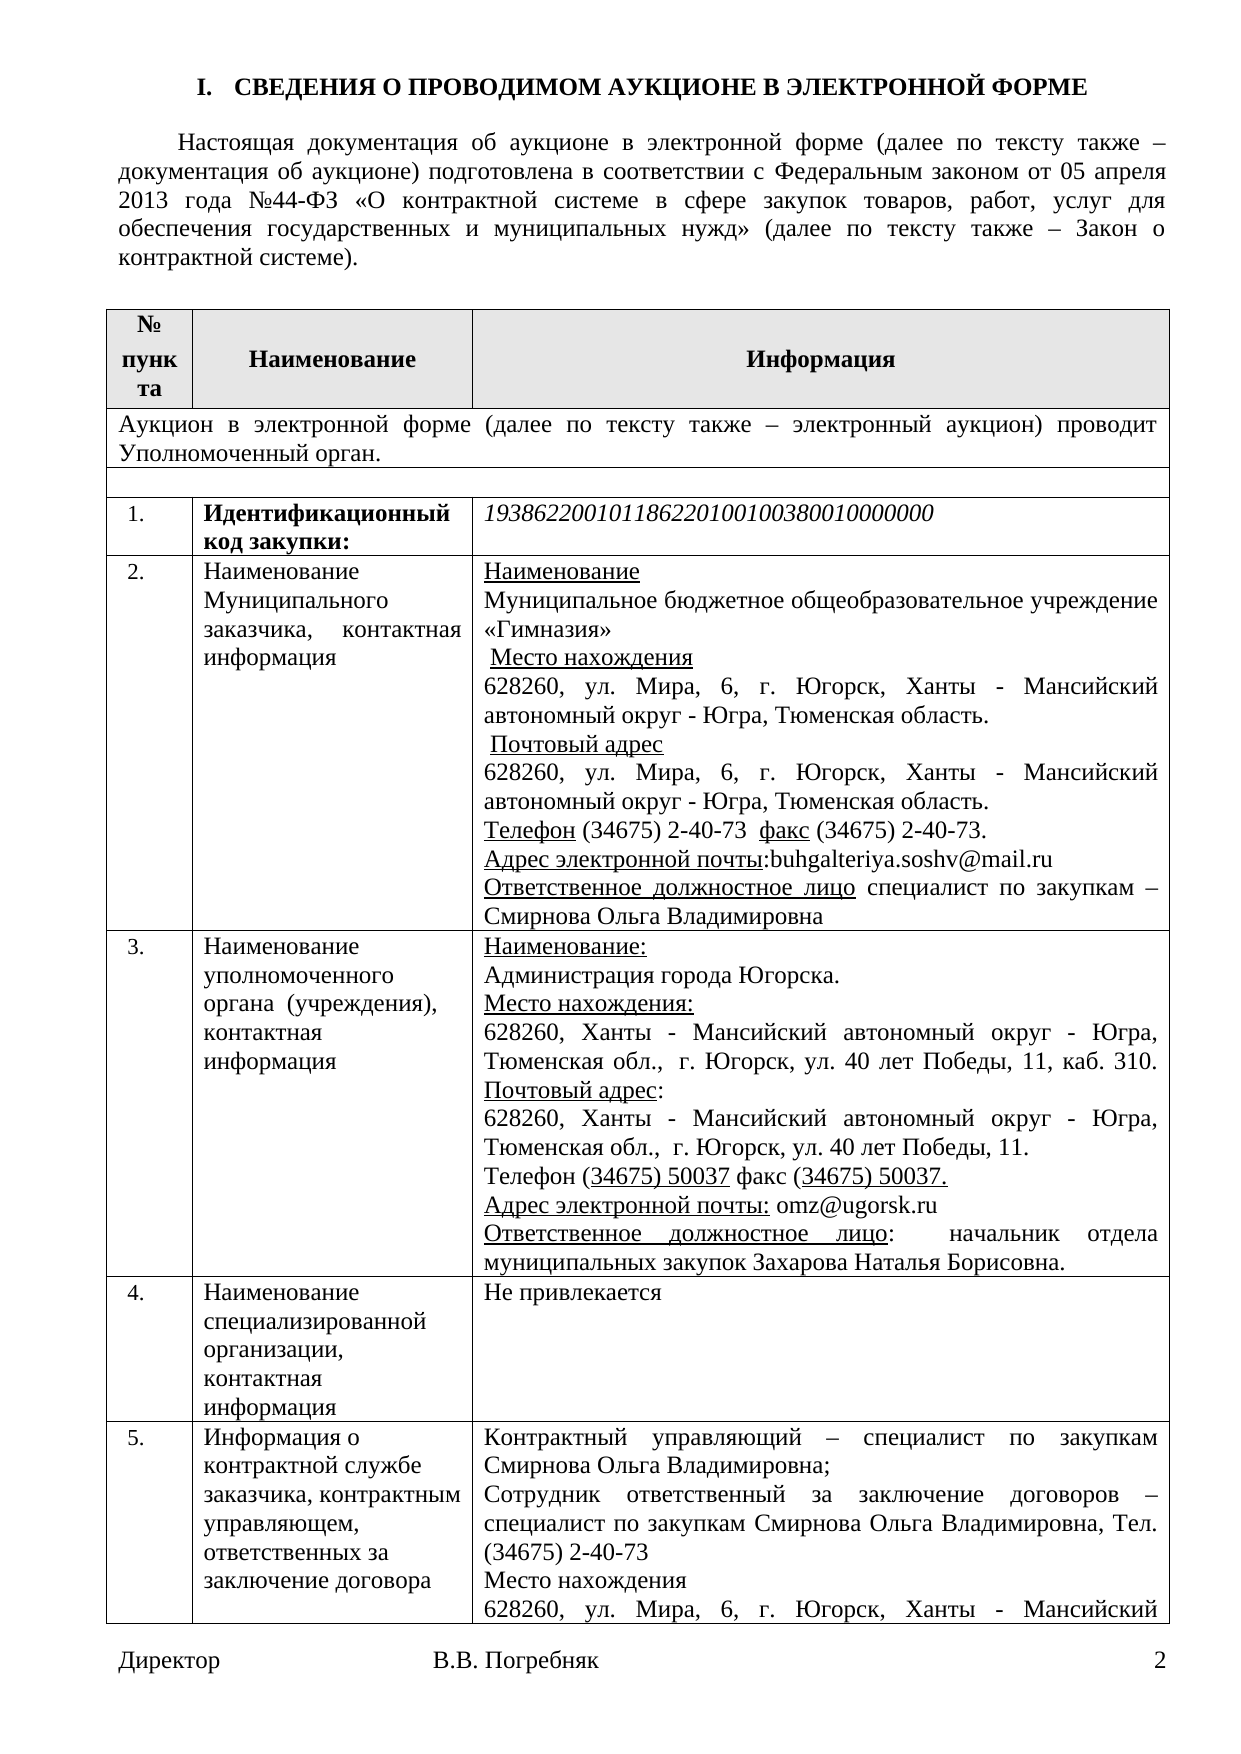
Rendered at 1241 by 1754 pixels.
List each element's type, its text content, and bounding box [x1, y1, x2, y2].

table_cell Аукцион в электронной форме (далее по тексту также – электронный аукцион) проводит Уполномоченный орган. [107, 409, 1169, 467]
table_cell [107, 556, 192, 930]
list СВЕДЕНИЯ О ПРОВОДИМОМ АУКЦИОНЕ В ЭЛЕКТРОННОЙ ФОРМЕ [118, 72, 1167, 100]
table_cell [107, 468, 1169, 497]
table_cell Наименование специализированной организации, контактная информация [193, 1277, 472, 1421]
table_cell [107, 498, 192, 555]
table_cell Наименование уполномоченного органа (учреждения), контактная информация [193, 931, 472, 1276]
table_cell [473, 1422, 1169, 1623]
table_header Информация [473, 310, 1169, 408]
table_cell [107, 1422, 192, 1623]
text Настоящая документация об аукционе в электронной форме (далее по тексту также – документация об аукционе) подготовлена в соответствии с Федеральным законом от 05 апреля 2013 года №44-ФЗ «О контрактной системе в сфере закупок товаров, работ, услуг для обеспечения государственных и муниципальных нужд» (далее по тексту также – Закон о контрактной системе). [118, 127, 1167, 271]
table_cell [193, 1422, 472, 1623]
table_cell [107, 931, 192, 1276]
table_header Наименование [193, 310, 472, 408]
table_header № пункта [107, 310, 192, 408]
table_cell Наименование: Администрация города Югорска. Место нахождения: 628260, Ханты - Мансийский автономный округ - Югра, Тюменская обл., г. Югорск, ул. 40 лет Победы, 11, каб. 310. Почтовый адрес: 628260, Ханты - Мансийский автономный округ - Югра, Тюменская обл., г. Югорск, ул. 40 лет Победы, 11. Телефон (34675) 50037 факс (34675) 50037. Адрес электронной почты: omz@ugorsk.ru Ответственное должностное лицо: начальник отдела муниципальных закупок Захарова Наталья Борисовна. [473, 931, 1169, 1276]
table_cell [107, 1277, 192, 1421]
table_cell Идентификационный код закупки: [193, 498, 472, 555]
table_cell Наименование Муниципальное бюджетное общеобразовательное учреждение «Гимназия» Место нахождения 628260, ул. Мира, . Югорск, Ханты - Мансийский автономный округ - Югра, Тюменская область. Почтовый адрес 628260, ул. Мира, . Югорск, Ханты - Мансийский автономный округ - Югра, Тюменская область. Телефон (34675) 2-40-73 факс (34675) 2-40-73. Адрес электронной почты:buhgalteriya.soshv@mail.ru Ответственное должностное лицо специалист по закупкам – Смирнова Ольга Владимировна [473, 556, 1169, 930]
table_cell Наименование Муниципального заказчика, контактная информация [193, 556, 472, 930]
table_cell 193862200101186220100100380010000000 [473, 498, 1169, 555]
table_cell Не привлекается [473, 1277, 1169, 1421]
